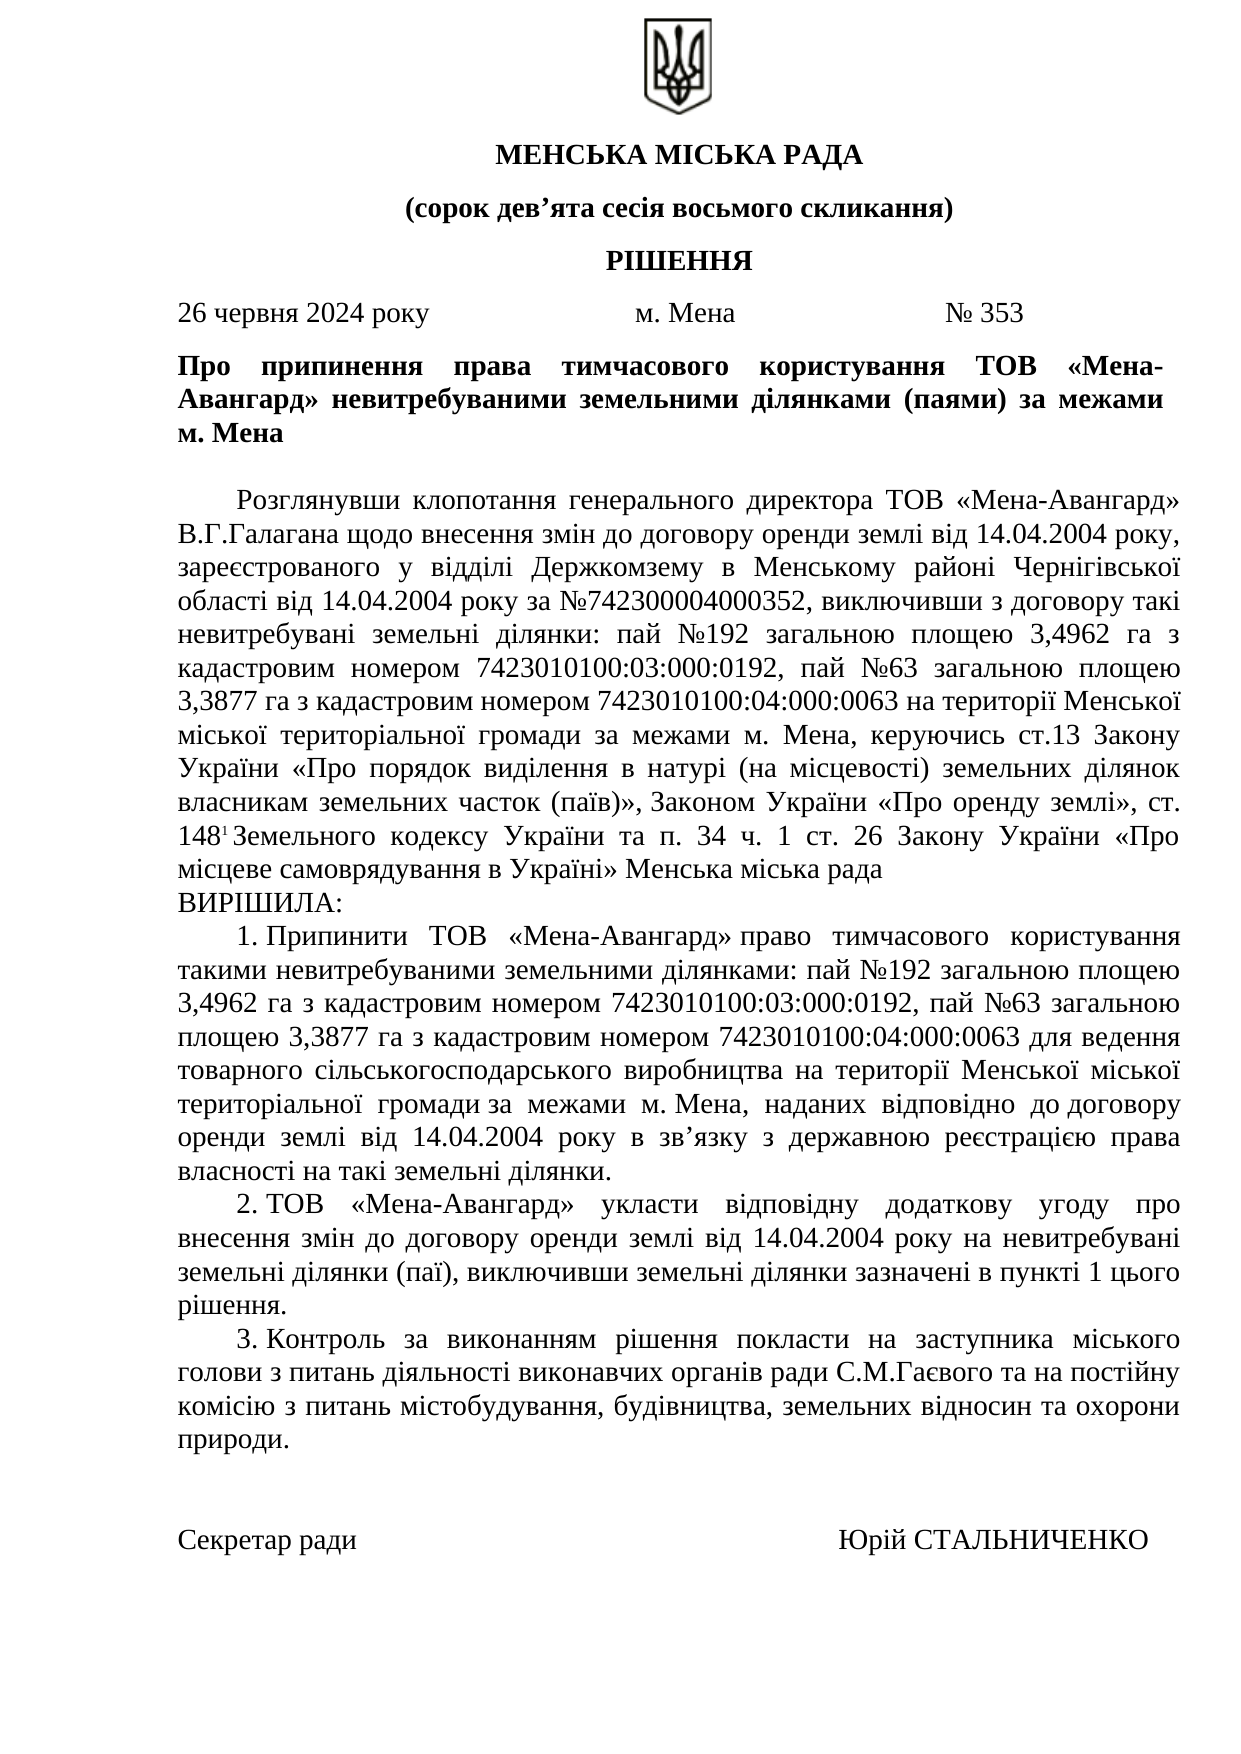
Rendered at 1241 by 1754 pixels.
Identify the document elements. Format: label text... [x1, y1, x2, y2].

picture [643, 17, 715, 118]
text ВИРІШИЛА: [177, 885, 1181, 918]
text Про припинення права тимчасового користування ТОВ «Мена-Авангард» невитребуваними земельними ділянками (паями) за межами м. Мена [177, 348, 1164, 449]
text Розглянувши клопотання генерального директора ТОВ «Мена-Авангард» В.Г.Галагана щодо внесення змін до договору оренди землі від 14.04.2004 року, зареєстрованого у відділі Держкомзему в Менському районі Чернігівської області від 14.04.2004 року за №742300004000352, виключивши з договору такі невитребувані земельні ділянки: пай №192 загальною площею 3,4962 га з кадастровим номером 7423010100:03:000:0192, пай №63 загальною площею 3,3877 га з кадастровим номером 7423010100:04:000:0063 на території Менської міської територіальної громади за межами м. Мена, керуючись ст.13 Закону України «Про порядок виділення в натурі (на місцевості) земельних ділянок власникам земельних часток (паїв)», Законом України «Про оренду землі», ст. 1481 Земельного кодексу України та п. 34 ч. 1 ст. 26 Закону України «Про місцеве самоврядування в Україні» Менська міська рада [177, 482, 1181, 885]
subtitle РІШЕННЯ [177, 243, 1181, 276]
list ТОВ «Мена-Авангард» укласти відповідну додаткову угоду про внесення змін до договору оренди землі від 14.04.2004 року на невитребувані земельні ділянки (паї), виключивши земельні ділянки зазначені в пункті 1 цього рішення. [177, 1187, 1181, 1321]
list Припинити ТОВ «Мена-Авангард» право тимчасового користування такими невитребуваними земельними ділянками: пай №192 загальною площею 3,4962 га з кадастровим номером 7423010100:03:000:0192, пай №63 загальною площею 3,3877 га з кадастровим номером 7423010100:04:000:0063 для ведення товарного сільськогосподарського виробництва на території Менської міської територіальної громади за межами м. Мена, наданих відповідно до договору оренди землі від 14.04.2004 року в зв’язку з державною реєстрацією права власності на такі земельні ділянки. [177, 918, 1181, 1187]
subtitle (сорок дев’ята сесія восьмого скликання) [177, 190, 1181, 223]
subtitle 26 червня 2024 року м. Мена № 353 [177, 295, 1181, 329]
list Контроль за виконанням рішення покласти на заступника міського голови з питань діяльності виконавчих органів ради С.М.Гаєвого та на постійну комісію з питань містобудування, будівництва, земельних відносин та охорони природи. [177, 1321, 1181, 1455]
subtitle МЕНСЬКА МІСЬКА РАДА [177, 137, 1181, 171]
subtitle Секретар ради Юрій СТАЛЬНИЧЕНКО [177, 1522, 1181, 1556]
